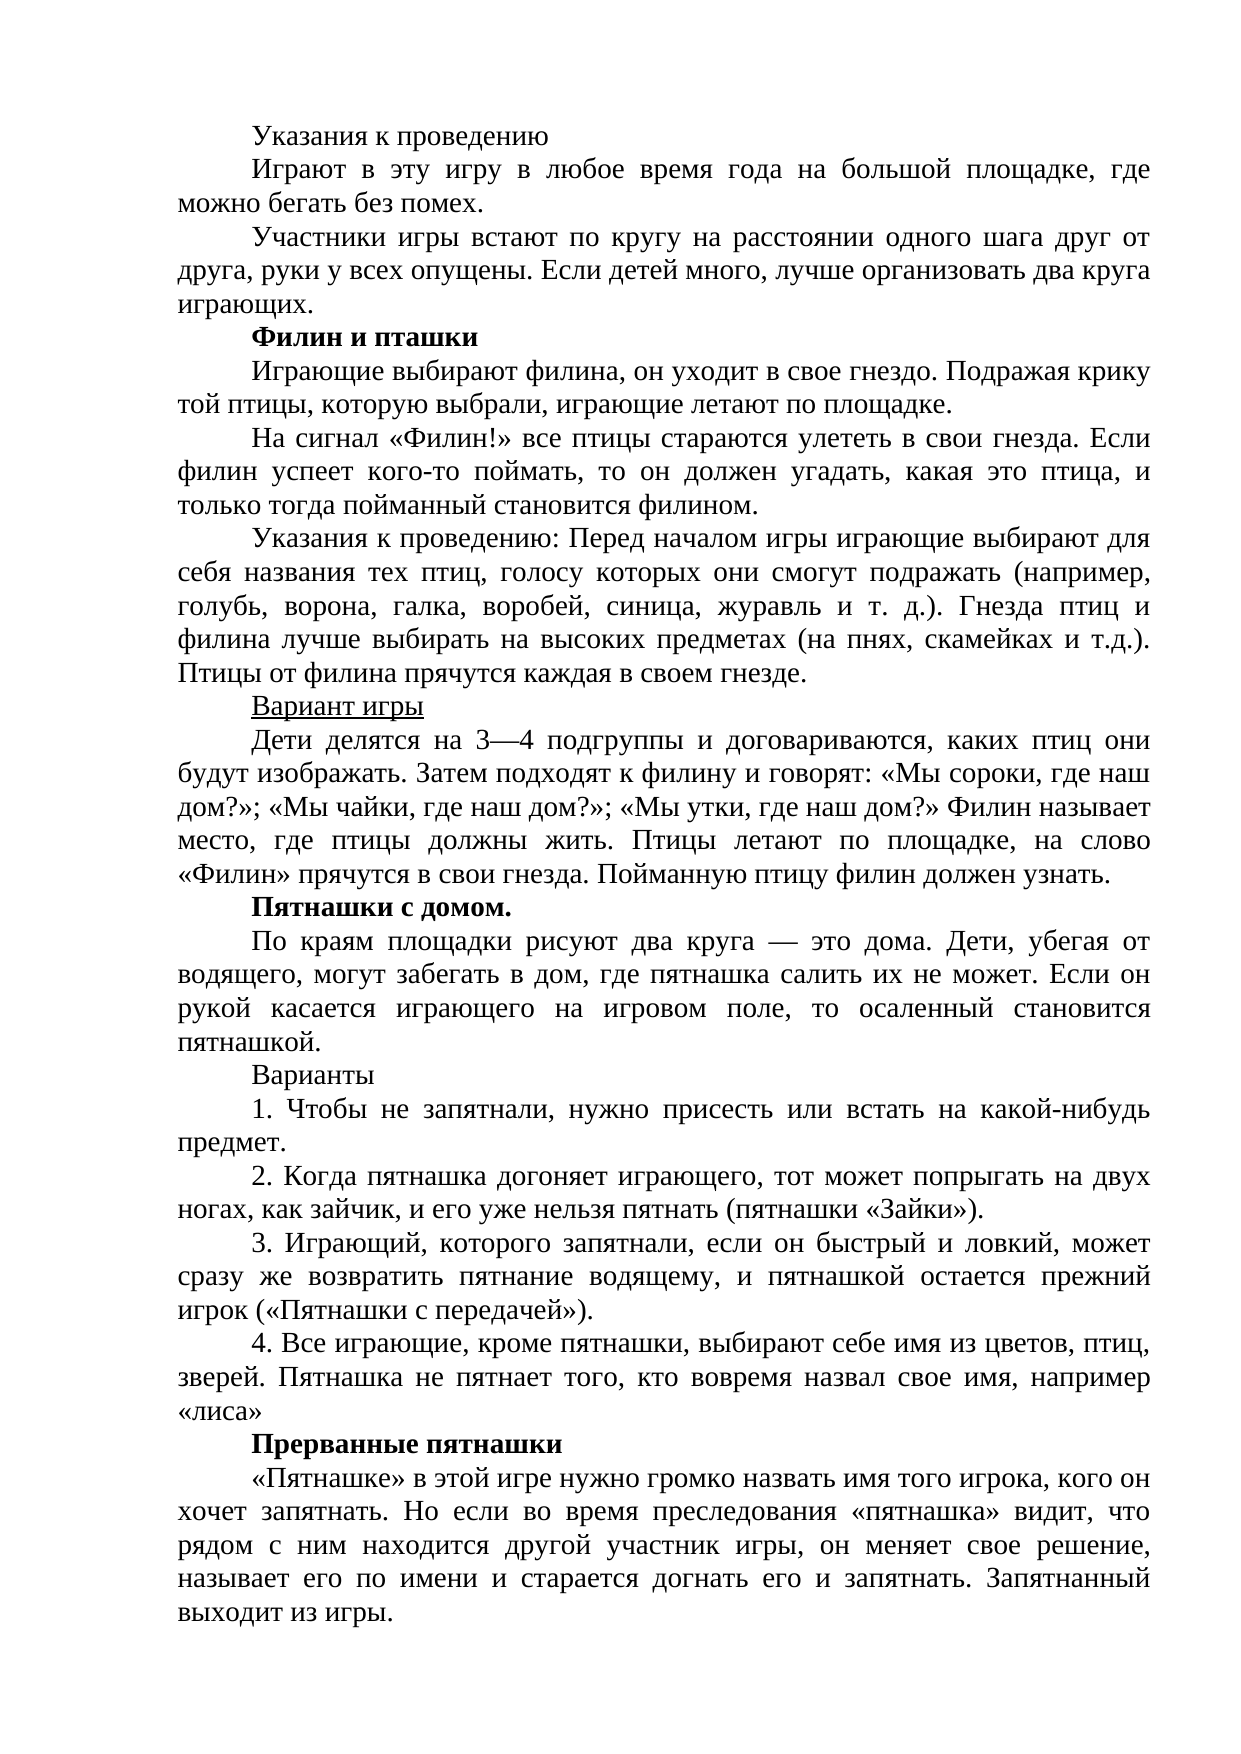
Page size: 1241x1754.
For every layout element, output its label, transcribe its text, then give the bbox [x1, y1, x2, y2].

text Вариант игры [177, 688, 1152, 722]
text Дети делятся на 3—4 подгруппы и договариваются, каких птиц они будут изображать. Затем подходят к филину и говорят: «Мы сороки, где наш дом?»; «Мы чайки, где наш дом?»; «Мы утки, где наш дом?» Филин называет место, где птицы должны жить. Птицы летают по площадке, на слово «Филин» прячутся в свои гнезда. Пойманную птицу филин должен узнать. [177, 722, 1152, 889]
text 3. Играющий, которого запятнали, если он быстрый и ловкий, может сразу же возвратить пятнание водящему, и пятнашкой остается прежний игрок («Пятнашки с передачей»). [177, 1225, 1152, 1326]
text 4. Все играющие, кроме пятнашки, выбирают себе имя из цветов, птиц, зверей. Пятнашка не пятнает того, кто вовремя назвал свое имя, например «лиса» [177, 1326, 1152, 1426]
text 2. Когда пятнашка догоняет играющего, тот может попрыгать на двух ногах, как зайчик, и его уже нельзя пятнать (пятнашки «Зайки»). [177, 1158, 1152, 1225]
text Пятнашки с домом. [177, 889, 1152, 923]
text 1. Чтобы не запятнали, нужно присесть или встать на какой-нибудь предмет. [177, 1091, 1152, 1158]
text Указания к проведению: Перед началом игры играющие выбирают для себя названия тех птиц, голосу которых они смогут подражать (например, голубь, ворона, галка, воробей, синица, журавль и т. д.). Гнезда птиц и филина лучше выбирать на высоких предметах (на пнях, скамейках и т.д.). Птицы от филина прячутся каждая в своем гнезде. [177, 521, 1152, 688]
text На сигнал «Филин!» все птицы стараются улететь в свои гнезда. Если филин успеет кого-то поймать, то он должен угадать, какая это птица, и только тогда пойманный становится филином. [177, 420, 1152, 521]
text Указания к проведению [177, 118, 1152, 152]
text По краям площадки рисуют два круга — это дома. Дети, убегая от водящего, могут забегать в дом, где пятнашка салить их не может. Если он рукой касается играющего на игровом поле, то осаленный становится пятнашкой. [177, 923, 1152, 1057]
text Варианты [177, 1057, 1152, 1091]
text «Пятнашке» в этой игре нужно громко назвать имя того игрока, кого он хочет запятнать. Но если во время преследования «пятнашка» видит, что рядом с ним находится другой участник игры, он меняет свое решение, называет его по имени и старается догнать его и запятнать. Запятнанный выходит из игры. [177, 1460, 1152, 1627]
text Прерванные пятнашки [177, 1426, 1152, 1460]
text Участники игры встают по кругу на расстоянии одного шага друг от друга, руки у всех опущены. Если детей много, лучше организовать два круга играющих. [177, 219, 1152, 319]
text Играющие выбирают филина, он уходит в свое гнездо. Подражая крику той птицы, которую выбрали, играющие летают по площадке. [177, 353, 1152, 420]
text Филин и пташки [177, 319, 1152, 353]
text Играют в эту игру в любое время года на большой площадке, где можно бегать без помех. [177, 152, 1152, 219]
